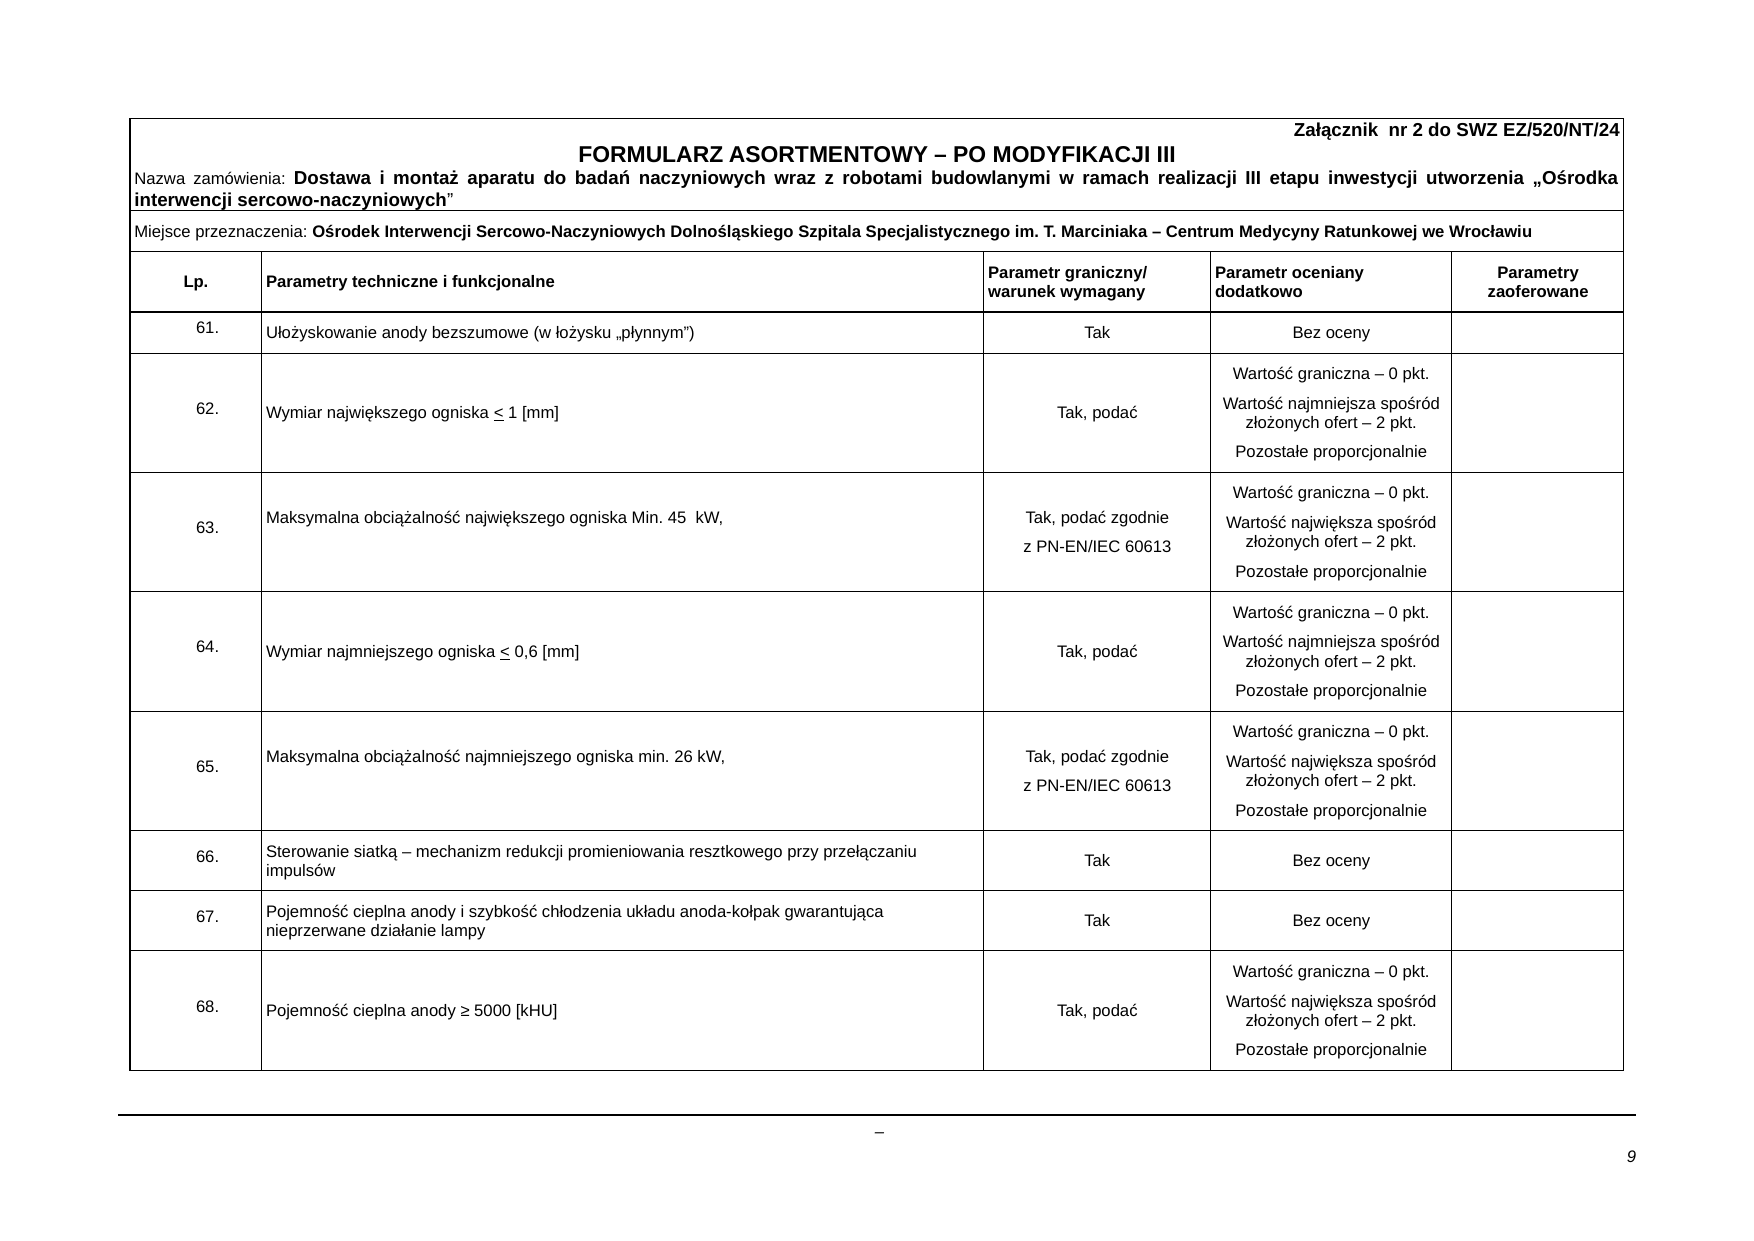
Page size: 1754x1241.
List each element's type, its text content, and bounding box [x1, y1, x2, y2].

table_cell Tak, podać zgodnie z PN-EN/IEC 60613 [984, 473, 1210, 591]
table_cell Bez oceny [1211, 313, 1451, 352]
table_cell Bez oceny [1211, 831, 1451, 890]
table_cell Tak, podać zgodnie z PN-EN/IEC 60613 [984, 712, 1210, 830]
table_cell [1452, 592, 1623, 711]
table_cell [131, 592, 261, 711]
table_cell Ułożyskowanie anody bezszumowe (w łożysku „płynnym”) [262, 313, 983, 352]
table_cell [131, 951, 261, 1070]
table_cell [1452, 473, 1623, 591]
table_cell Tak, podać [984, 354, 1210, 472]
table_cell Wartość graniczna – 0 pkt. Wartość największa spośród złożonych ofert – 2 pkt. Pozostałe proporcjonalnie [1211, 473, 1451, 591]
table_cell [1452, 891, 1623, 950]
table_cell Tak, podać [984, 592, 1210, 711]
table_cell [1452, 354, 1623, 472]
table_cell Pojemność cieplna anody ≥ 5000 [kHU] [262, 951, 983, 1070]
table_cell [1452, 712, 1623, 830]
table_cell Wartość graniczna – 0 pkt. Wartość najmniejsza spośród złożonych ofert – 2 pkt. Pozostałe proporcjonalnie [1211, 354, 1451, 472]
table_cell [131, 354, 261, 472]
table_cell [1452, 831, 1623, 890]
table_cell Wymiar najmniejszego ogniska < 0,6 [mm] [262, 592, 983, 711]
table_cell Miejsce przeznaczenia: Ośrodek Interwencji Sercowo-Naczyniowych Dolnośląskiego Szpitala Specjalistycznego im. T. Marciniaka – Centrum Medycyny Ratunkowej we Wrocławiu [131, 211, 1623, 251]
table_cell [131, 712, 261, 830]
table_cell [131, 313, 261, 352]
table_cell Parametr graniczny/ warunek wymagany [984, 252, 1210, 311]
table_header Załącznik nr 2 do SWZ EZ/520/NT/24 FORMULARZ ASORTMENTOWY – PO MODYFIKACJI III Nazwa zamówienia: Dostawa i montaż aparatu do badań naczyniowych wraz z robotami budowlanymi w ramach realizacji III etapu inwestycji utworzenia „Ośrodka interwencji sercowo-naczyniowych” [131, 119, 1623, 210]
table_cell [131, 891, 261, 950]
table_cell Tak [984, 831, 1210, 890]
table_cell [1452, 313, 1623, 352]
table_cell Wartość graniczna – 0 pkt. Wartość najmniejsza spośród złożonych ofert – 2 pkt. Pozostałe proporcjonalnie [1211, 592, 1451, 711]
table_cell Maksymalna obciążalność największego ogniska Min. 45 kW, [262, 473, 983, 591]
table_cell Tak [984, 891, 1210, 950]
table_cell Tak, podać [984, 951, 1210, 1070]
table_cell [131, 831, 261, 890]
table_cell Maksymalna obciążalność najmniejszego ogniska min. 26 kW, [262, 712, 983, 830]
table_cell Sterowanie siatką – mechanizm redukcji promieniowania resztkowego przy przełączaniu impulsów [262, 831, 983, 890]
table_cell Pojemność cieplna anody i szybkość chłodzenia układu anoda-kołpak gwarantująca nieprzerwane działanie lampy [262, 891, 983, 950]
table_cell [1452, 951, 1623, 1070]
table_cell Parametr oceniany dodatkowo [1211, 252, 1451, 311]
table_cell [131, 473, 261, 591]
table_cell Tak [984, 313, 1210, 352]
table_cell Wymiar największego ogniska < 1 [mm] [262, 354, 983, 472]
table_cell Wartość graniczna – 0 pkt. Wartość największa spośród złożonych ofert – 2 pkt. Pozostałe proporcjonalnie [1211, 951, 1451, 1070]
table_cell Parametry zaoferowane [1452, 252, 1623, 311]
table_cell Bez oceny [1211, 891, 1451, 950]
table_cell Parametry techniczne i funkcjonalne [262, 252, 983, 311]
table_cell Lp. [131, 252, 261, 311]
table_cell Wartość graniczna – 0 pkt. Wartość największa spośród złożonych ofert – 2 pkt. Pozostałe proporcjonalnie [1211, 712, 1451, 830]
